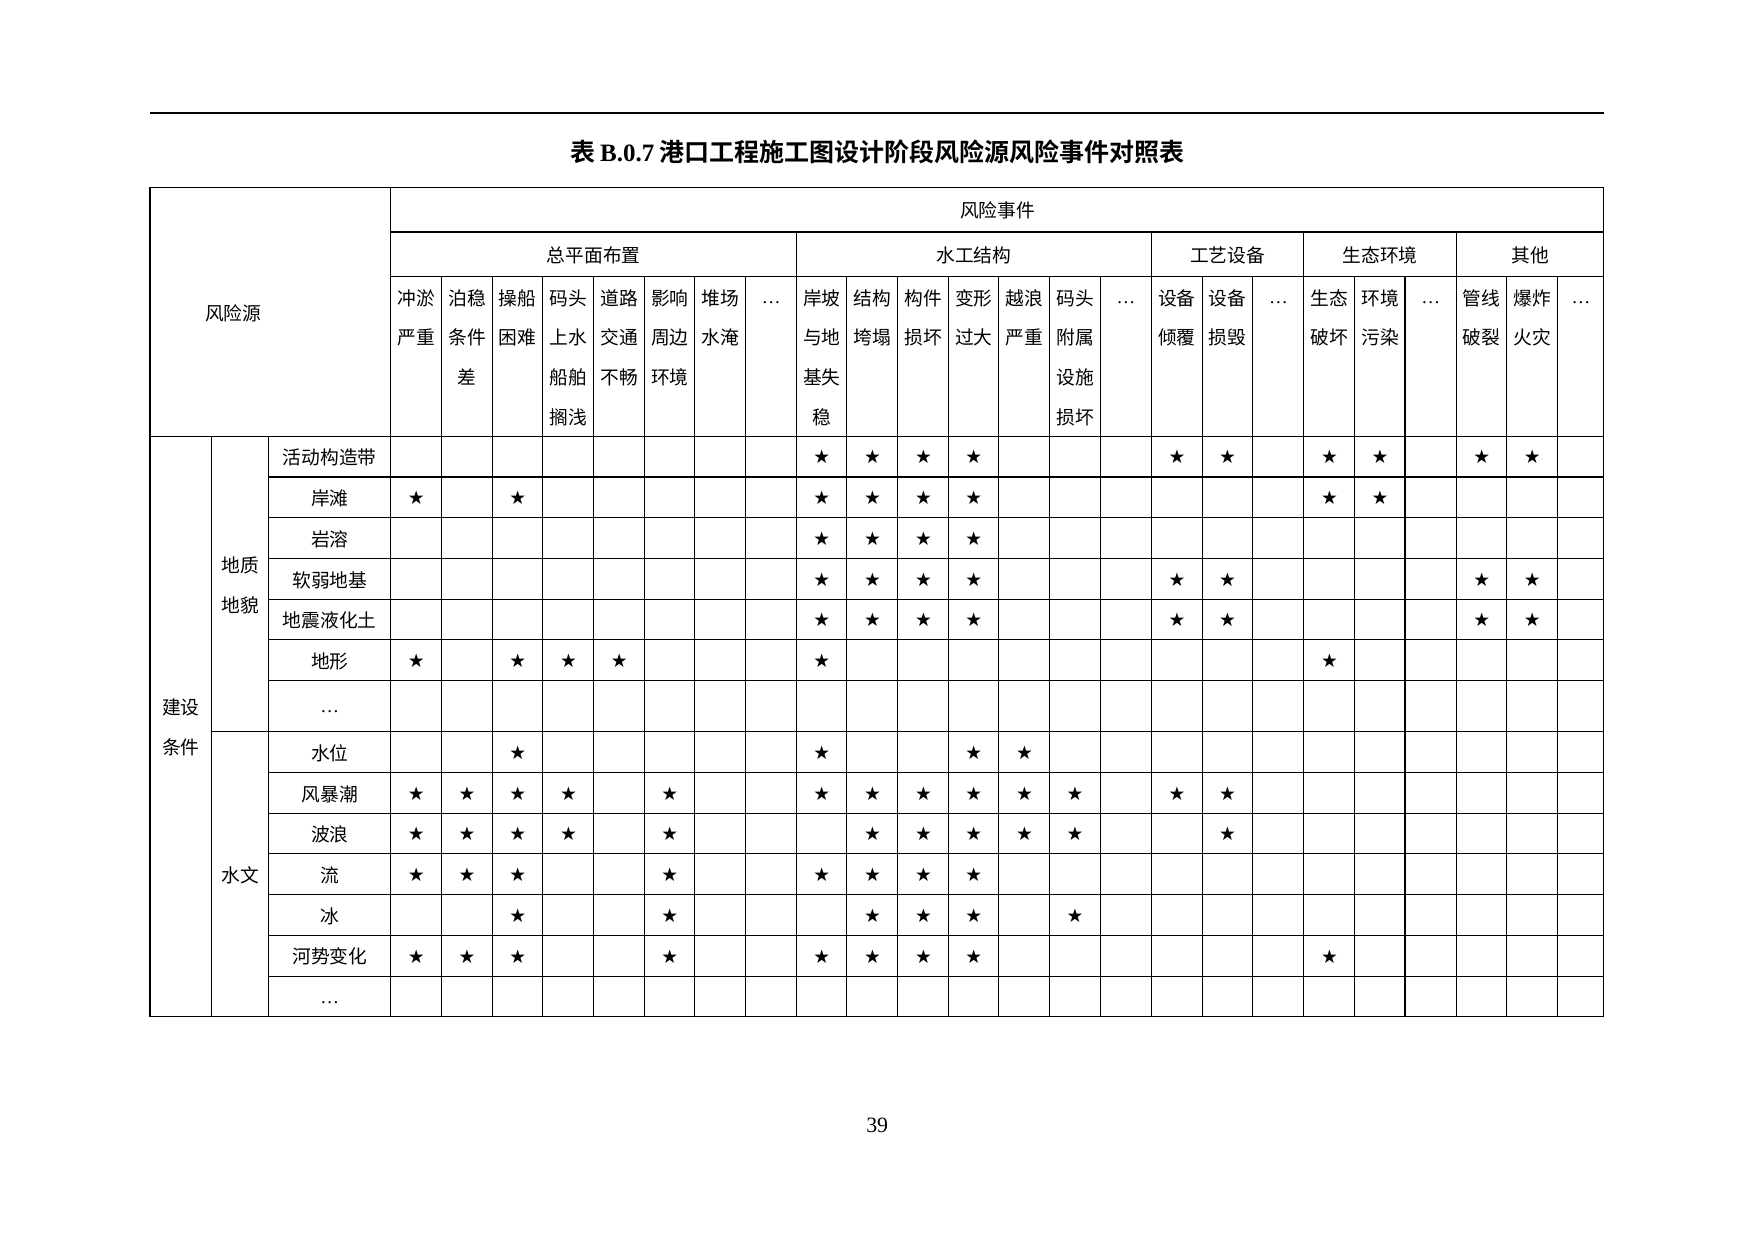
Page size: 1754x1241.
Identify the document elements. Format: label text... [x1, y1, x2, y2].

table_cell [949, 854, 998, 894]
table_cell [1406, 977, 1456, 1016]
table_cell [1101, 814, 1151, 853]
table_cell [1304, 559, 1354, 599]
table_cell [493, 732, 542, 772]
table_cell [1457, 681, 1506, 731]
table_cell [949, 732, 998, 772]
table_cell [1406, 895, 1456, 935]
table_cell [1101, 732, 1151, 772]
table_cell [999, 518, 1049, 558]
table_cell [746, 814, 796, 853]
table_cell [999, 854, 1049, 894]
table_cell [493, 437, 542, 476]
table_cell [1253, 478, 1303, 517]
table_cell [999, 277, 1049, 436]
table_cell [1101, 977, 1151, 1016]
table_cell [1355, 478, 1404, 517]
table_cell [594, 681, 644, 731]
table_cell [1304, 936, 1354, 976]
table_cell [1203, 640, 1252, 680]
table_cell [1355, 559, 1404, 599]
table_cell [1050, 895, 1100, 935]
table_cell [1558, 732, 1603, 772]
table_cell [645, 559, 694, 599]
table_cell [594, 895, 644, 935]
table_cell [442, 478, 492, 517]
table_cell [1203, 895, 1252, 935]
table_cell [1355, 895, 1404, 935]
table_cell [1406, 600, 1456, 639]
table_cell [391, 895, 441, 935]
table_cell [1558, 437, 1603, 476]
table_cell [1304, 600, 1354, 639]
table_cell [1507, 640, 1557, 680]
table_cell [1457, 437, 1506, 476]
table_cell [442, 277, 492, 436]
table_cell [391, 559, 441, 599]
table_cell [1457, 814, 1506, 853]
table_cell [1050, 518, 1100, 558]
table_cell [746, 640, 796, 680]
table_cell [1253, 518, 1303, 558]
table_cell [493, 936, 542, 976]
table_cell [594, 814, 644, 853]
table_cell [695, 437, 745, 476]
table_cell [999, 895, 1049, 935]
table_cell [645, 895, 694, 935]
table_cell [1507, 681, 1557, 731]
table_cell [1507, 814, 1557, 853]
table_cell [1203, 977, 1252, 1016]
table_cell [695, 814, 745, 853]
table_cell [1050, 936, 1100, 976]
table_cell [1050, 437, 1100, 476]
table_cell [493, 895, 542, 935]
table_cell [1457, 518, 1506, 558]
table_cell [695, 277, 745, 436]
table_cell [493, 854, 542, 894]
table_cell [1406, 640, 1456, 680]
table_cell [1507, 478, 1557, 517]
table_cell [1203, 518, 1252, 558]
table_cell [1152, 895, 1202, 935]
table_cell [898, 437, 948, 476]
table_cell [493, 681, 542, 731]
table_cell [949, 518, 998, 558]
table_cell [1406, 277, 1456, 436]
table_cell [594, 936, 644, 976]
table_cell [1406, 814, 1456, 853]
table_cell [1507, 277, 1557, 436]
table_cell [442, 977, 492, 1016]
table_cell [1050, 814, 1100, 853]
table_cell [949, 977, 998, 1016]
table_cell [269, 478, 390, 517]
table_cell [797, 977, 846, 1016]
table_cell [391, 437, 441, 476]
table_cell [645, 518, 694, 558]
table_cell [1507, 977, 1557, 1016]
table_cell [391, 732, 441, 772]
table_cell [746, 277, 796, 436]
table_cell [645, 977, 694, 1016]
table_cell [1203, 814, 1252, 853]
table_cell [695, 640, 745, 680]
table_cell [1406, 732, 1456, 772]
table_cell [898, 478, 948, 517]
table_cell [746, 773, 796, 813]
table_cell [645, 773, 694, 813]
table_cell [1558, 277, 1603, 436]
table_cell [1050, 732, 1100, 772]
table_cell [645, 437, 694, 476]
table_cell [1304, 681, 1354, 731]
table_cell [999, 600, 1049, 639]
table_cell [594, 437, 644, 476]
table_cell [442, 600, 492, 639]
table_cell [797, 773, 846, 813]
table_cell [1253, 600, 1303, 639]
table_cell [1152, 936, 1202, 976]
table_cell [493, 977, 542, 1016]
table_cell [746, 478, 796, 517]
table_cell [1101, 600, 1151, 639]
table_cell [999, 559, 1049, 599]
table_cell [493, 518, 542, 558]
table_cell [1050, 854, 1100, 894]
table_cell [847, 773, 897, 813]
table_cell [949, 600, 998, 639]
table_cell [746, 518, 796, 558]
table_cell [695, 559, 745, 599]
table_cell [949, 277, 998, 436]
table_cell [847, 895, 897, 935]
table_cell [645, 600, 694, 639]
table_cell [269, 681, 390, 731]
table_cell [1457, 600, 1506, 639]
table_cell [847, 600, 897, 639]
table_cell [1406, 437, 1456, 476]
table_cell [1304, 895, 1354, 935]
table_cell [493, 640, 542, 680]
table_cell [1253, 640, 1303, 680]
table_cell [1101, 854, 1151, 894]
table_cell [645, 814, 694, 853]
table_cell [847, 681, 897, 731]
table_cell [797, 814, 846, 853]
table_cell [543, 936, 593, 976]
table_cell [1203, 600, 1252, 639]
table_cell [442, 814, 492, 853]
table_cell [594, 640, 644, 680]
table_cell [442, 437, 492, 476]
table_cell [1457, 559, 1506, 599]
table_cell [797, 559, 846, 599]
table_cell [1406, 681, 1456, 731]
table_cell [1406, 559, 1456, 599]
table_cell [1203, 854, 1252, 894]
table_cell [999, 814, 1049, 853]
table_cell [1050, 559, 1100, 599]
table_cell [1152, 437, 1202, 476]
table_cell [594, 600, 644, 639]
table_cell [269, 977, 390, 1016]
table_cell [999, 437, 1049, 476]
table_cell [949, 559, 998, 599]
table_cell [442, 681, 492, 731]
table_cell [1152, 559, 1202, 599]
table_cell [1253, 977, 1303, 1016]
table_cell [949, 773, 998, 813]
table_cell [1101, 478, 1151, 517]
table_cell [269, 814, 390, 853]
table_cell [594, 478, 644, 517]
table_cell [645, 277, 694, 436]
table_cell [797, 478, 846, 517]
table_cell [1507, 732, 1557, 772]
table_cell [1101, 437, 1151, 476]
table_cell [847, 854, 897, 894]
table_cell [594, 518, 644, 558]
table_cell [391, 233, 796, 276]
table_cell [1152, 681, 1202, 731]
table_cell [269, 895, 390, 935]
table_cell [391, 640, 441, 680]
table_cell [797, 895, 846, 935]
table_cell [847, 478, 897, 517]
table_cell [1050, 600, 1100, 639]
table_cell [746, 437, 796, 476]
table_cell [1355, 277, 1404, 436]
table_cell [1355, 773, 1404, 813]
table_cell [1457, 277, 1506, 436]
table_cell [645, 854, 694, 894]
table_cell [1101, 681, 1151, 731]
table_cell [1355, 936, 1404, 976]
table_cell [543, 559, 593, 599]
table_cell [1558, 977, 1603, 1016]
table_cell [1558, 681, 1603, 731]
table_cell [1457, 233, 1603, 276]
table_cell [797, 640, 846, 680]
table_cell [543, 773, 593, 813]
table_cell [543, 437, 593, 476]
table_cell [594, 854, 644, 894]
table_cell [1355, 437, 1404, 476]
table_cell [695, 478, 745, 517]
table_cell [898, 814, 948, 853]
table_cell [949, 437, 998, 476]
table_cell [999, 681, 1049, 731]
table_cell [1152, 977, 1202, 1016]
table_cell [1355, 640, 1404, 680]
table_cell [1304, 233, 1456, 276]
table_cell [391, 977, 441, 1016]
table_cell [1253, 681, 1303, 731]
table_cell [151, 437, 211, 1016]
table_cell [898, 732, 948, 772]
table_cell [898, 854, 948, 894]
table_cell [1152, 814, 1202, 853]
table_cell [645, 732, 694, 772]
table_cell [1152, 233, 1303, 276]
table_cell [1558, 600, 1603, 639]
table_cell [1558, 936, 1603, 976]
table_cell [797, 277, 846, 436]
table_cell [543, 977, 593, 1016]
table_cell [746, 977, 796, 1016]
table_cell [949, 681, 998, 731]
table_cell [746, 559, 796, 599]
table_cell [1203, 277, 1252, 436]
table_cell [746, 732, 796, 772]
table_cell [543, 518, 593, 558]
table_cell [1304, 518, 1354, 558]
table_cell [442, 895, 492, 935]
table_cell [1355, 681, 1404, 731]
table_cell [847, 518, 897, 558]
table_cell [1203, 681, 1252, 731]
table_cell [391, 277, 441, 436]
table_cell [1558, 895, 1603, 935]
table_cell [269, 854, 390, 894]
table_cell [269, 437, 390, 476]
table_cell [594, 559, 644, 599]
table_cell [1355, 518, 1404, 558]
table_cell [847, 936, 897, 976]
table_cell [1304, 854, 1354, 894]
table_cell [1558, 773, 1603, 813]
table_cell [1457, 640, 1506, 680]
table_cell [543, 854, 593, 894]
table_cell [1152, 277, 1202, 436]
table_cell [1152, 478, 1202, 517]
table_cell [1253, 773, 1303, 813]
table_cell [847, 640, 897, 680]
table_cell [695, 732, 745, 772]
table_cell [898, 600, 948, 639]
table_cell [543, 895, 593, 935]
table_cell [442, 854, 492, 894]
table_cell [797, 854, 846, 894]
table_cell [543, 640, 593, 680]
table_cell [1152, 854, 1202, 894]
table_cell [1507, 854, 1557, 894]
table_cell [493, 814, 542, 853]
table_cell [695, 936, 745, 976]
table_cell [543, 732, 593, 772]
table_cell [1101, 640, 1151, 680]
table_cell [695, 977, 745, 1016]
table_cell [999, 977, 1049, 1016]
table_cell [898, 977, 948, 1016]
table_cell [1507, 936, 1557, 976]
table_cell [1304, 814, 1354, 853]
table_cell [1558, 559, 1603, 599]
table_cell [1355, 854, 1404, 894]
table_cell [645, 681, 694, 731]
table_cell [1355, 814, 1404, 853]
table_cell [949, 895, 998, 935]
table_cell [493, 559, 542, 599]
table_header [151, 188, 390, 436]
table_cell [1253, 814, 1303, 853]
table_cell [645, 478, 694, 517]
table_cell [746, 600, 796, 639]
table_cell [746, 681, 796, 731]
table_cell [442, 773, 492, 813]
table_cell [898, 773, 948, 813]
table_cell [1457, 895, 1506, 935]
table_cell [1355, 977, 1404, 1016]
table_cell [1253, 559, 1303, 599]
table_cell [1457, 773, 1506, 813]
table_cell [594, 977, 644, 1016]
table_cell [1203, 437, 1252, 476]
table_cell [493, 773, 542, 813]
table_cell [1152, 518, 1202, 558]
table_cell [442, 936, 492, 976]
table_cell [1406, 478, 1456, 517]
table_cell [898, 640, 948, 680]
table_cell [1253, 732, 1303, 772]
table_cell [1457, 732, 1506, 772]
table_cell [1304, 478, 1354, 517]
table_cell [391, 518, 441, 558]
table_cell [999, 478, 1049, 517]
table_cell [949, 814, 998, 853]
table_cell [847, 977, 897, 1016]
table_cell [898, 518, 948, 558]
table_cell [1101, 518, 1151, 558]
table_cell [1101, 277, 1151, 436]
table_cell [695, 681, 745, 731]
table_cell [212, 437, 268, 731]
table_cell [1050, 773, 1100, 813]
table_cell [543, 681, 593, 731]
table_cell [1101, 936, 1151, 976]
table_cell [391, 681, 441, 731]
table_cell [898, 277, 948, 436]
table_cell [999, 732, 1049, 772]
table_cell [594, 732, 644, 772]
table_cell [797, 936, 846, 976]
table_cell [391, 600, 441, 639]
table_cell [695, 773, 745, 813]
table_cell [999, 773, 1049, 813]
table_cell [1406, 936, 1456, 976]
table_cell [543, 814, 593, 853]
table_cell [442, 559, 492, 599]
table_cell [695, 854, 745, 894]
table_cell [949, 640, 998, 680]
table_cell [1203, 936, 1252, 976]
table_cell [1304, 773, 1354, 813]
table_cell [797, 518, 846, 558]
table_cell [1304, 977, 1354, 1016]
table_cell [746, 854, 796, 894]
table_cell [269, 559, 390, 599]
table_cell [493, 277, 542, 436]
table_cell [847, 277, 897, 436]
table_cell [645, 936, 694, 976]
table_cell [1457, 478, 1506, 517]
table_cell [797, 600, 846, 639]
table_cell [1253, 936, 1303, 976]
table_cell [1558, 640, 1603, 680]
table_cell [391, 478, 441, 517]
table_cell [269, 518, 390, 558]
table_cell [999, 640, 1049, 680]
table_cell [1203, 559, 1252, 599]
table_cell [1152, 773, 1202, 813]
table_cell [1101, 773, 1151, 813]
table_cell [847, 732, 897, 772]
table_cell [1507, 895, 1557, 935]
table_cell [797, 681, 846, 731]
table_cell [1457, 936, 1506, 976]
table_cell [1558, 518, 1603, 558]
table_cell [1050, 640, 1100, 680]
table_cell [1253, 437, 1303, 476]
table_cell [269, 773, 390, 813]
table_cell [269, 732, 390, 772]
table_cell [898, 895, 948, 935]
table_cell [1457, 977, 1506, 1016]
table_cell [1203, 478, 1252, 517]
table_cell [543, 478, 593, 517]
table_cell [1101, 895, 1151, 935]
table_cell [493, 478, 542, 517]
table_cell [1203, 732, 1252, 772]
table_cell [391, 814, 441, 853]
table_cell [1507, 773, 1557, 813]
text 表B.0.7港口工程施工图设计阶段风险源风险事件对照表 [150, 132, 1604, 169]
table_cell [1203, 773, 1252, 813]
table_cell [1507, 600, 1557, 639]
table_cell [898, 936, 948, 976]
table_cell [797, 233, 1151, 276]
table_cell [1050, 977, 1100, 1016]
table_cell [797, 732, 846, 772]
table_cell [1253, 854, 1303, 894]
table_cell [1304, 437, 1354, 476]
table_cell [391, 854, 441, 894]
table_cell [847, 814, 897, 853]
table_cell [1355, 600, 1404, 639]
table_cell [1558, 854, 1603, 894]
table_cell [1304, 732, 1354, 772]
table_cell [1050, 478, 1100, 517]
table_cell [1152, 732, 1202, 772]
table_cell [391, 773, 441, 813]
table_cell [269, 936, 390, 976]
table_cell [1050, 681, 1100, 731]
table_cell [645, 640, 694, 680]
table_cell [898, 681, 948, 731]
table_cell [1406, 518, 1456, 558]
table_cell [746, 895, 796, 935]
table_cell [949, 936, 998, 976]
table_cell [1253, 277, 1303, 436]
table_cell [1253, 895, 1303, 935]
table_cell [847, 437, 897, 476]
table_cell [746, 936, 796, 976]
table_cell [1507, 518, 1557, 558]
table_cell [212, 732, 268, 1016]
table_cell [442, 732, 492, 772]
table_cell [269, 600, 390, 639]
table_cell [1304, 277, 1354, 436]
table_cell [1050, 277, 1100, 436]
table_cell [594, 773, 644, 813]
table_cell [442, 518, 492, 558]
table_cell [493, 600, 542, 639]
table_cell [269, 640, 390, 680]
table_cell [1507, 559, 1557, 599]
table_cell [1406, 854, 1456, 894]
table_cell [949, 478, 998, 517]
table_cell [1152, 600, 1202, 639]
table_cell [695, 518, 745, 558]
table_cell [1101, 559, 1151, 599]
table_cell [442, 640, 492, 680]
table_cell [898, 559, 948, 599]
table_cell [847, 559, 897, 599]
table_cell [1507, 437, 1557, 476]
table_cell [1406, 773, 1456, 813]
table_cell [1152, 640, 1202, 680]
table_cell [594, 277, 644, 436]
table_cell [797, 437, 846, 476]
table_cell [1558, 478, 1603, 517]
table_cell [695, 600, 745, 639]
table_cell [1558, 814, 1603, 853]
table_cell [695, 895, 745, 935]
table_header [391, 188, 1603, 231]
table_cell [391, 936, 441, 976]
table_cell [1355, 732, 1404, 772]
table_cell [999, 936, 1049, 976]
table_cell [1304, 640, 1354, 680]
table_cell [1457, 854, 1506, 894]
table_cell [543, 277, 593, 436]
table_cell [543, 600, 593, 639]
